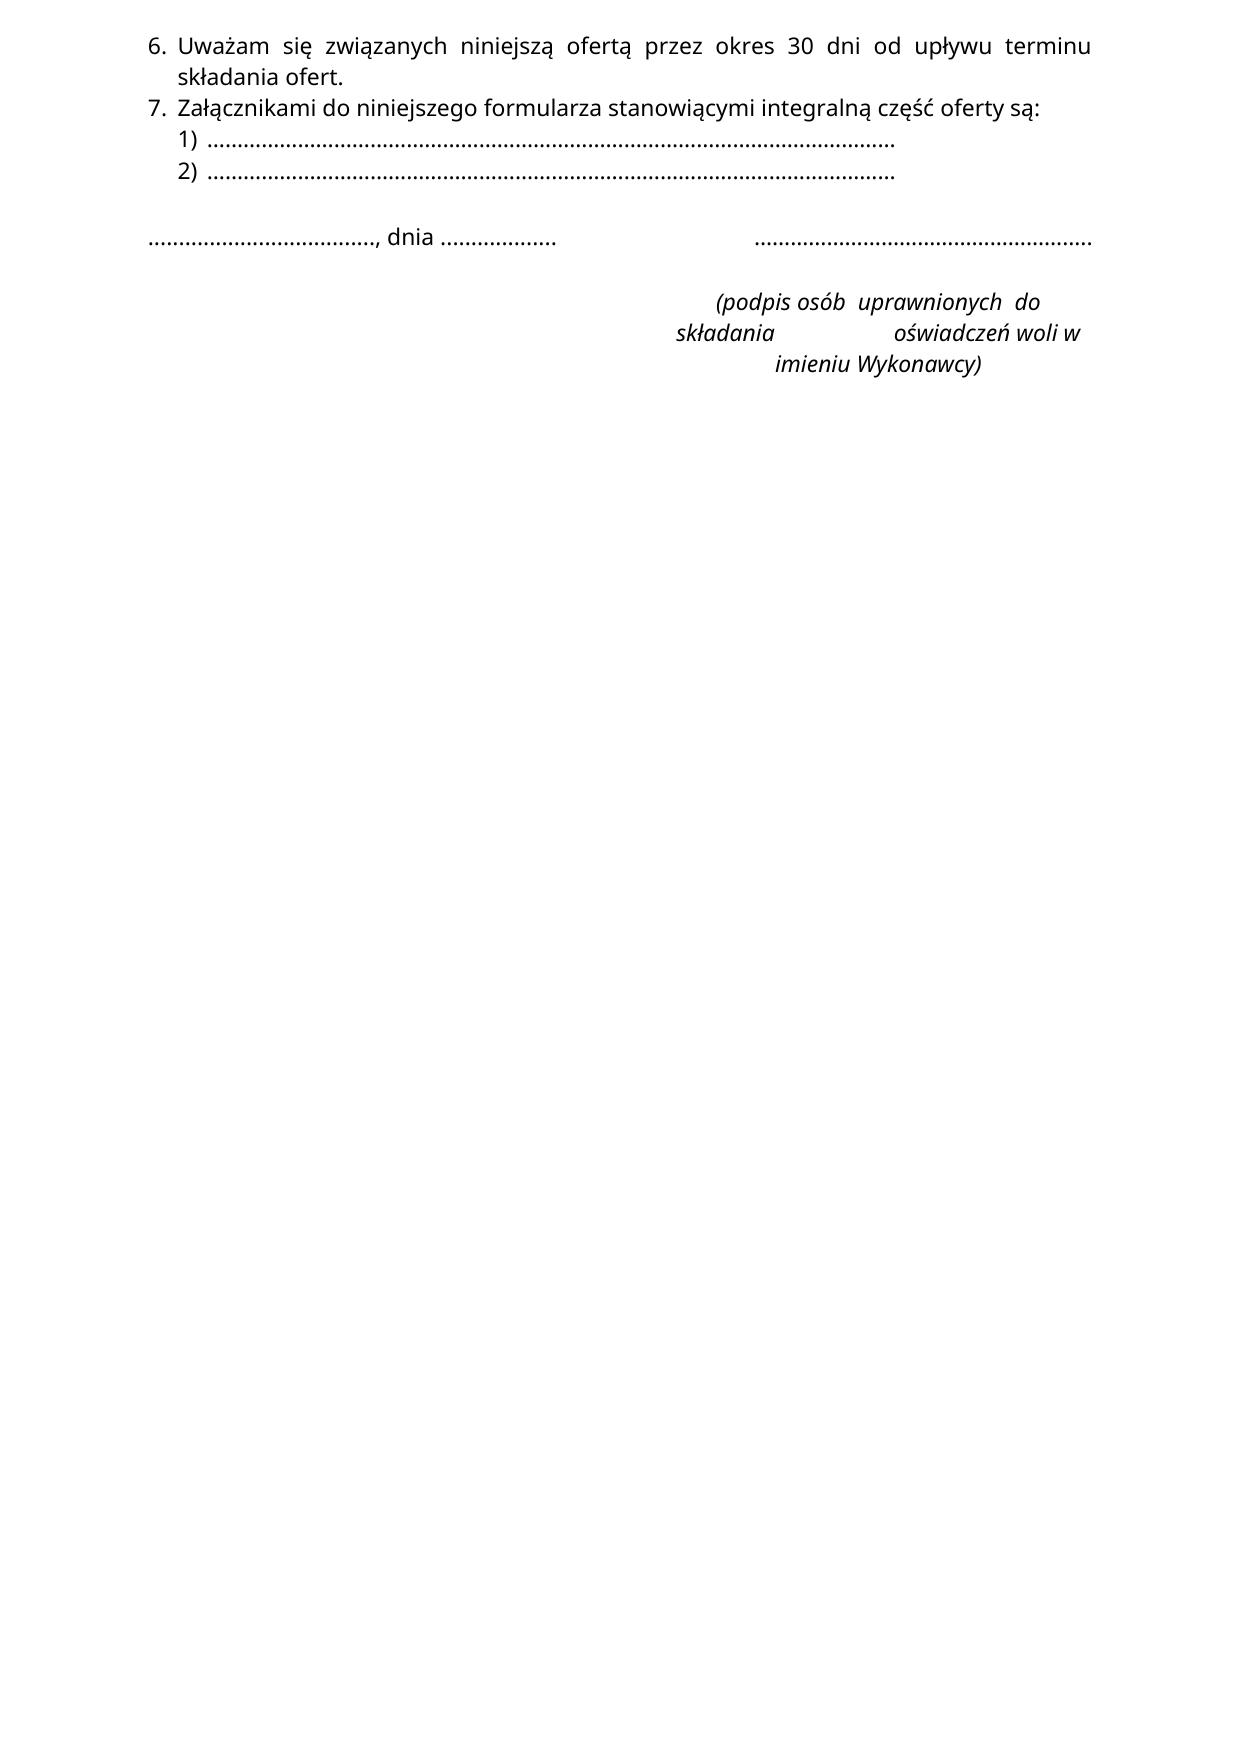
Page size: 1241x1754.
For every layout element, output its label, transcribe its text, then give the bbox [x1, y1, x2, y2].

list Uważam się związanych niniejszą ofertą przez okres 30 dni od upływu terminu składania ofert. [148, 29, 1093, 92]
list …………………………………………………………………………………………………… [177, 154, 1093, 186]
text ....................................., dnia ................... ……………………………………………….. [148, 221, 1093, 281]
text (podpis osób uprawnionych do składania oświadczeń woli w imieniu Wykonawcy) [664, 285, 1093, 379]
list Załącznikami do niniejszego formularza stanowiącymi integralną część oferty są: [148, 92, 1093, 123]
list …………………………………………………………………………………………………… [177, 123, 1093, 154]
